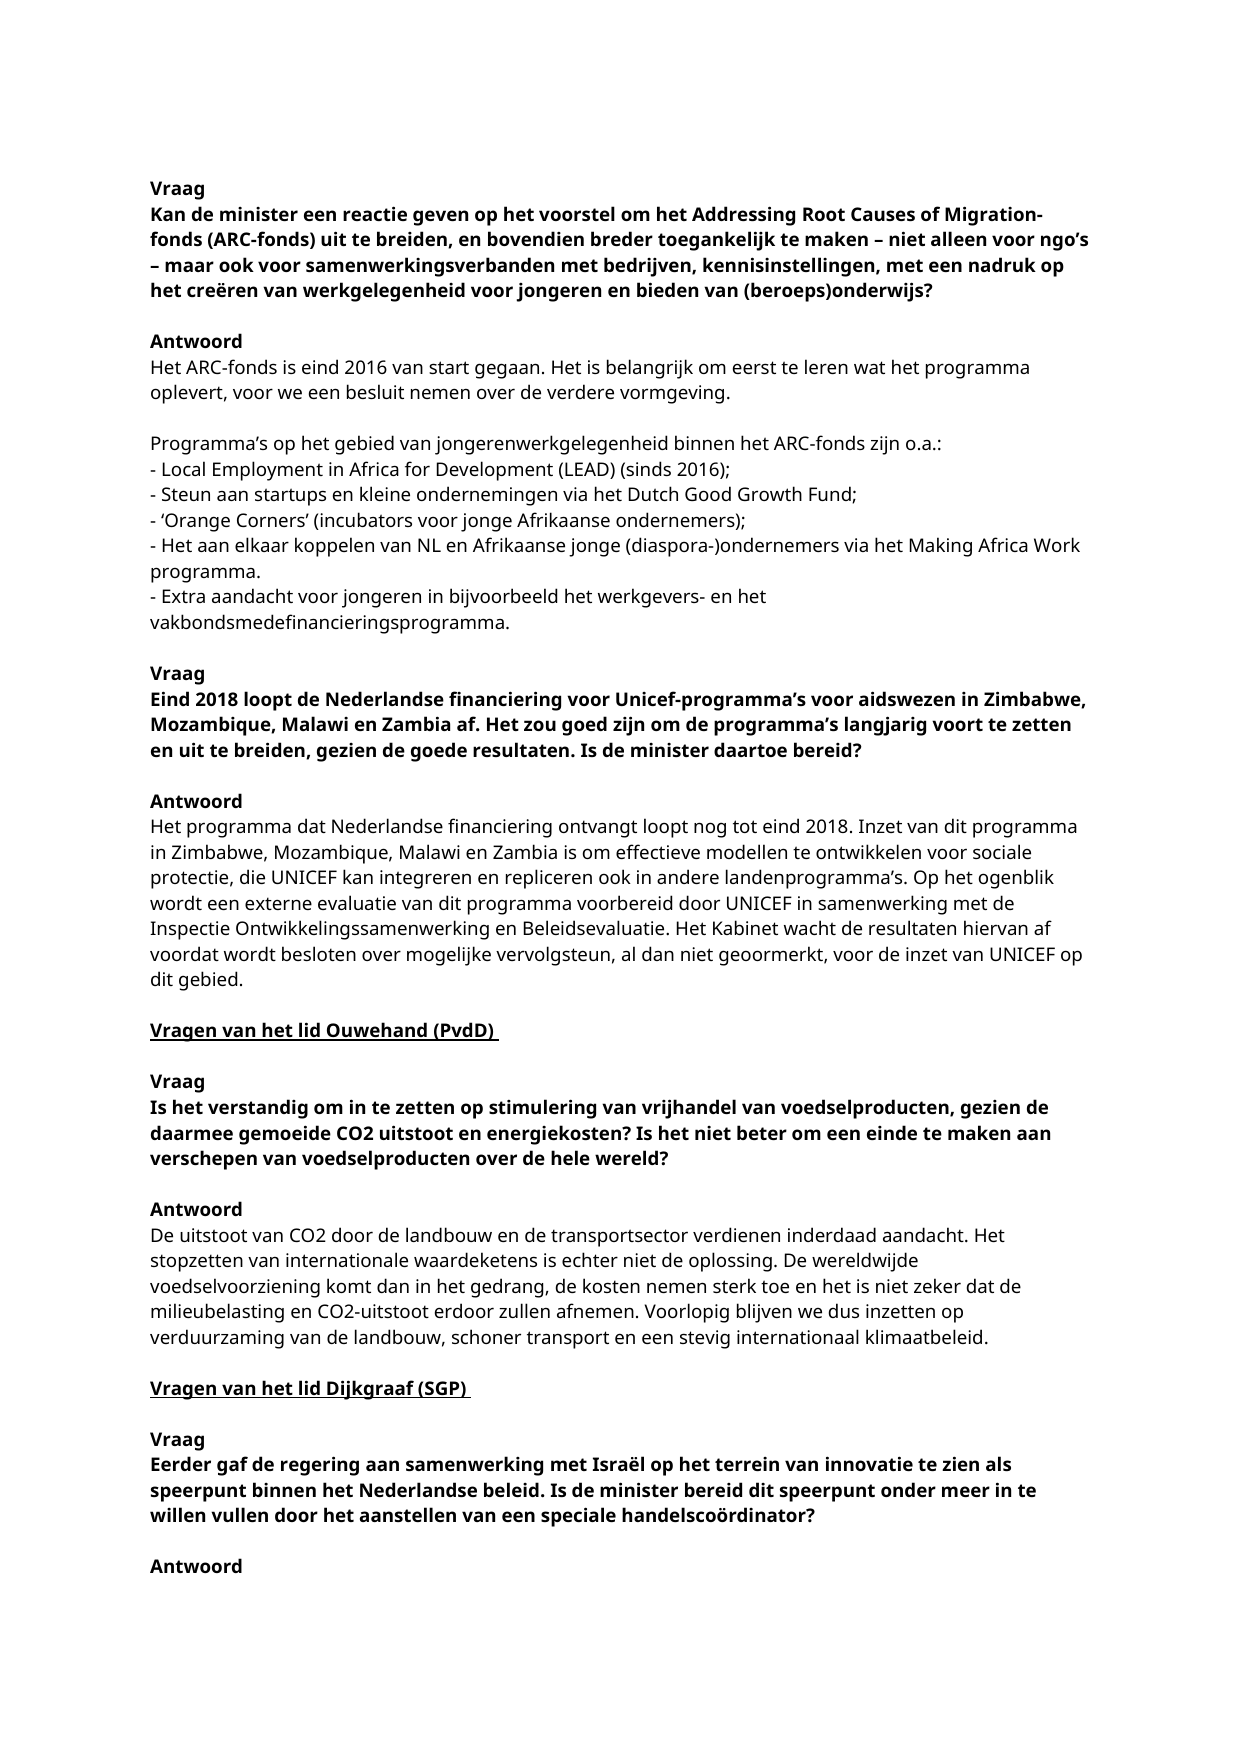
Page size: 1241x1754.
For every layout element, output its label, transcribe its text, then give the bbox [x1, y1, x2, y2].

text - Steun aan startups en kleine ondernemingen via het Dutch Good Growth Fund; [150, 482, 1090, 507]
text Programma’s op het gebied van jongerenwerkgelegenheid binnen het ARC-fonds zijn o.a.: [150, 431, 1090, 456]
text Vragen van het lid Dijkgraaf (SGP) [150, 1375, 1090, 1401]
text - ‘Orange Corners’ (incubators voor jonge Afrikaanse ondernemers); [150, 507, 1090, 533]
text Het ARC-fonds is eind 2016 van start gegaan. Het is belangrijk om eerst te leren wat het programma oplevert, voor we een besluit nemen over de verdere vormgeving. [150, 354, 1090, 405]
text Antwoord [150, 1196, 1090, 1222]
text De uitstoot van CO2 door de landbouw en de transportsector verdienen inderdaad aandacht. Het stopzetten van internationale waardeketens is echter niet de oplossing. De wereldwijde voedselvoorziening komt dan in het gedrang, de kosten nemen sterk toe en het is niet zeker dat de milieubelasting en CO2-uitstoot erdoor zullen afnemen. Voorlopig blijven we dus inzetten op verduurzaming van de landbouw, schoner transport en een stevig internationaal klimaatbeleid. [150, 1222, 1090, 1349]
text - Local Employment in Africa for Development (LEAD) (sinds 2016); [150, 456, 1090, 482]
text Vraag Is het verstandig om in te zetten op stimulering van vrijhandel van voedselproducten, gezien de daarmee gemoeide CO2 uitstoot en energiekosten? Is het niet beter om een einde te maken aan verschepen van voedselproducten over de hele wereld? [150, 1069, 1090, 1171]
text Vraag Eind 2018 loopt de Nederlandse financiering voor Unicef-programma’s voor aidswezen in Zimbabwe, Mozambique, Malawi en Zambia af. Het zou goed zijn om de programma’s langjarig voort te zetten en uit te breiden, gezien de goede resultaten. Is de minister daartoe bereid? [150, 660, 1090, 762]
text Vragen van het lid Ouwehand (PvdD) [150, 1018, 1090, 1043]
text - Het aan elkaar koppelen van NL en Afrikaanse jonge (diaspora-)ondernemers via het Making Africa Work programma. - Extra aandacht voor jongeren in bijvoorbeeld het werkgevers- en het vakbondsmedefinancieringsprogramma. [150, 533, 1090, 635]
text Het programma dat Nederlandse financiering ontvangt loopt nog tot eind 2018. Inzet van dit programma in Zimbabwe, Mozambique, Malawi en Zambia is om effectieve modellen te ontwikkelen voor sociale protectie, die UNICEF kan integreren en repliceren ook in andere landenprogramma’s. Op het ogenblik wordt een externe evaluatie van dit programma voorbereid door UNICEF in samenwerking met de Inspectie Ontwikkelingssamenwerking en Beleidsevaluatie. Het Kabinet wacht de resultaten hiervan af voordat wordt besloten over mogelijke vervolgsteun, al dan niet geoormerkt, voor de inzet van UNICEF op dit gebied. [150, 813, 1090, 992]
text Antwoord [150, 788, 1090, 813]
text Vraag Kan de minister een reactie geven op het voorstel om het Addressing Root Causes of Migration-fonds (ARC-fonds) uit te breiden, en bovendien breder toegankelijk te maken – niet alleen voor ngo’s – maar ook voor samenwerkingsverbanden met bedrijven, kennisinstellingen, met een nadruk op het creëren van werkgelegenheid voor jongeren en bieden van (beroeps)onderwijs? [150, 176, 1090, 303]
text Antwoord [150, 329, 1090, 354]
text Antwoord [150, 1554, 1090, 1579]
text Vraag Eerder gaf de regering aan samenwerking met Israël op het terrein van innovatie te zien als speerpunt binnen het Nederlandse beleid. Is de minister bereid dit speerpunt onder meer in te willen vullen door het aanstellen van een speciale handelscoördinator? [150, 1426, 1090, 1528]
